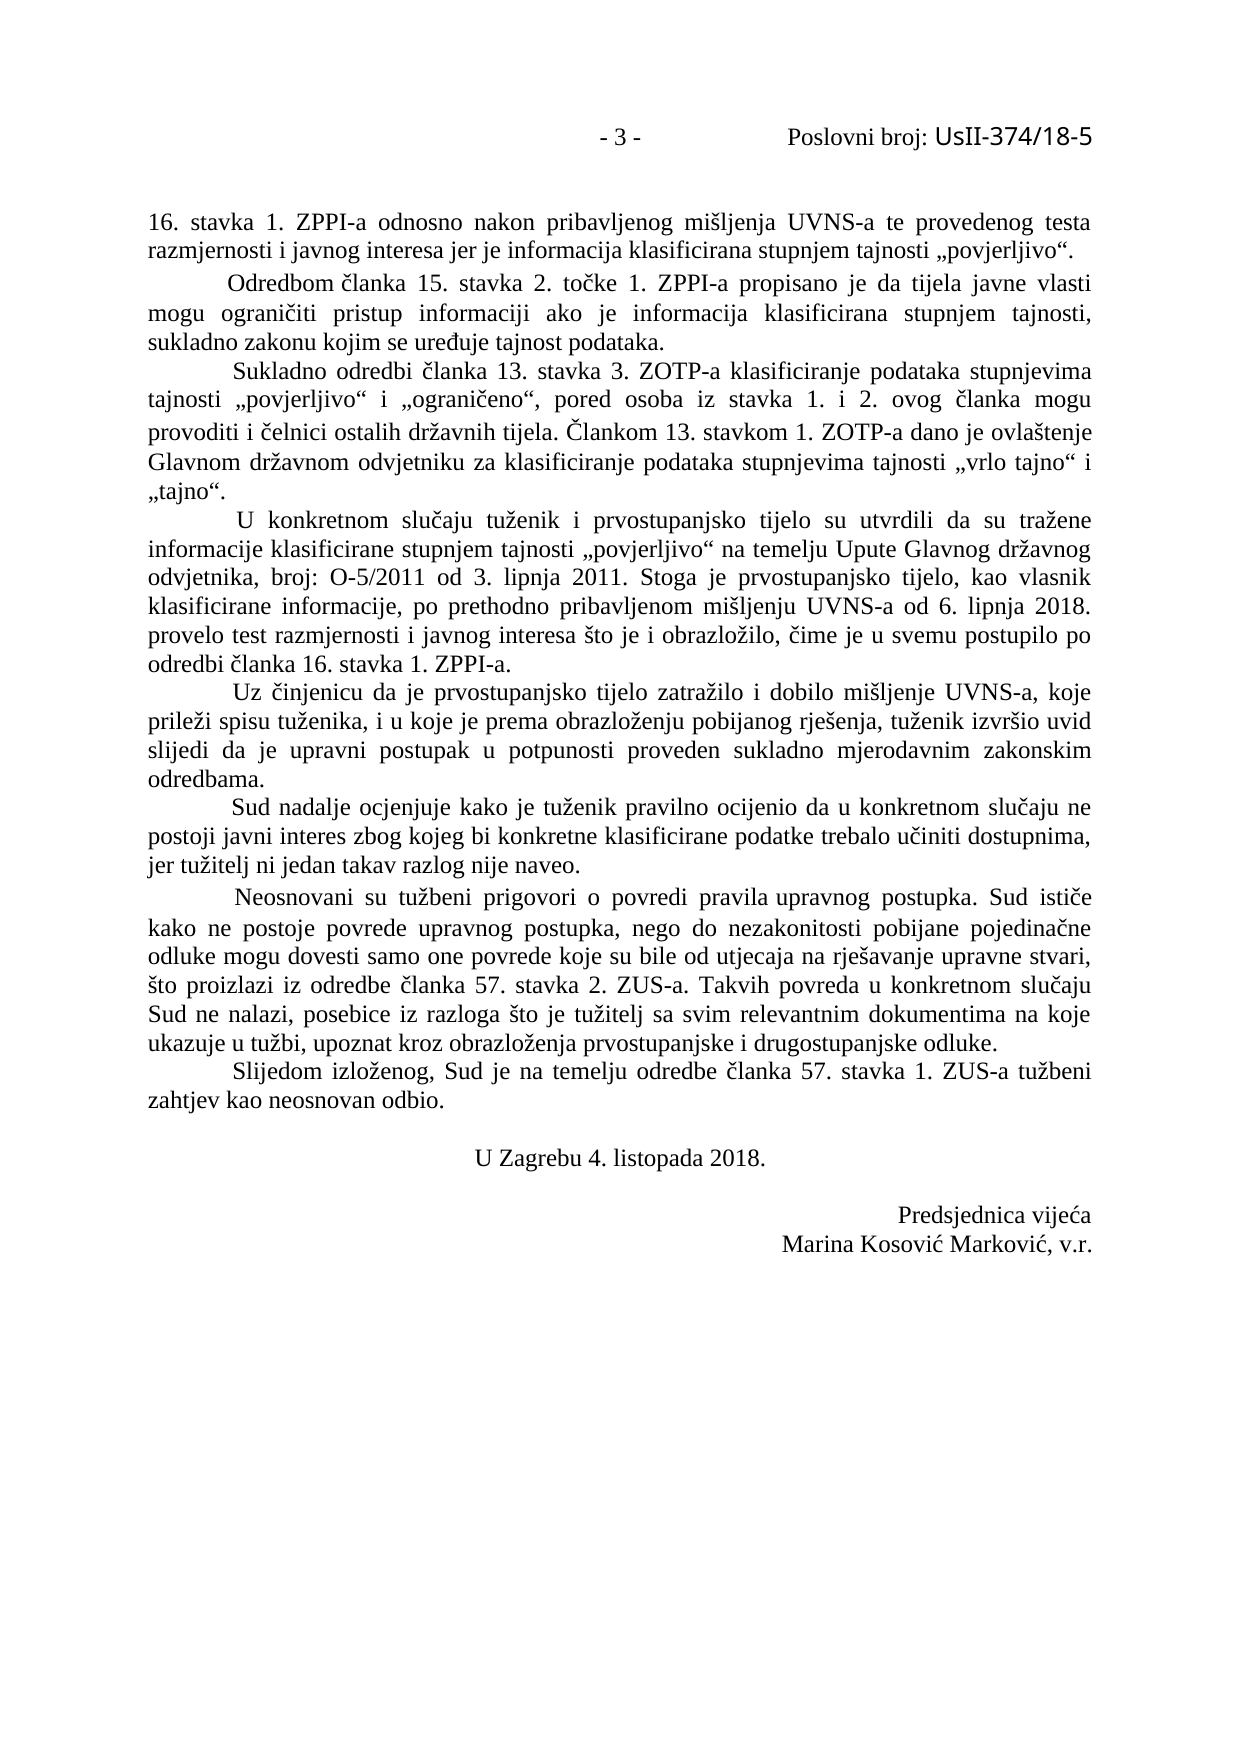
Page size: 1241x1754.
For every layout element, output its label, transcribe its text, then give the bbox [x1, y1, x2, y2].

text U konkretnom slučaju tuženik i prvostupanjsko tijelo su utvrdili da su tražene informacije klasificirane stupnjem tajnosti „povjerljivo“ na temelju Upute Glavnog državnog odvjetnika, broj: O-5/2011 od 3. lipnja 2011. Stoga je prvostupanjsko tijelo, kao vlasnik klasificirane informacije, po prethodno pribavljenom mišljenju UVNS-a od 6. lipnja 2018. provelo test razmjernosti i javnog interesa što je i obrazložilo, čime je u svemu postupilo po odredbi članka 16. stavka 1. ZPPI-a. [148, 505, 1092, 677]
text Slijedom izloženog, Sud je na temelju odredbe članka 57. stavka 1. ZUS-a tužbeni zahtjev kao neosnovan odbio. [148, 1056, 1092, 1114]
text Uz činjenicu da je prvostupanjsko tijelo zatražilo i dobilo mišljenje UVNS-a, koje prileži spisu tuženika, i u koje je prema obrazloženju pobijanog rješenja, tuženik izvršio uvid slijedi da je upravni postupak u potpunosti proveden sukladno mjerodavnim zakonskim odredbama. [148, 677, 1092, 792]
text Sukladno odredbi članka 13. stavka 3. ZOTP-a klasificiranje podataka stupnjevima tajnosti „povjerljivo“ i „ograničeno“, pored osoba iz stavka 1. i 2. ovog članka mogu provoditi i čelnici ostalih državnih tijela. Člankom 13. stavkom 1. ZOTP-a dano je ovlaštenje Glavnom državnom odvjetniku za klasificiranje podataka stupnjevima tajnosti „vrlo tajno“ i „tajno“. [148, 356, 1092, 505]
text Predsjednica vijeća [148, 1200, 1092, 1229]
text Odredbom članka 15. stavka 2. točke 1. ZPPI-a propisano je da tijela javne vlasti mogu ograničiti pristup informaciji ako je informacija klasificirana stupnjem tajnosti, sukladno zakonu kojim se uređuje tajnost podataka. [148, 264, 1092, 356]
text Neosnovani su tužbeni prigovori o povredi pravila upravnog postupka. Sud ističe kako ne postoje povrede upravnog postupka, nego do nezakonitosti pobijane pojedinačne odluke mogu dovesti samo one povrede koje su bile od utjecaja na rješavanje upravne stvari, što proizlazi iz odredbe članka 57. stavka 2. ZUS-a. Takvih povreda u konkretnom slučaju Sud ne nalazi, posebice iz razloga što je tužitelj sa svim relevantnim dokumentima na koje ukazuje u tužbi, upoznat kroz obrazloženja prvostupanjske i drugostupanjske odluke. [148, 879, 1092, 1056]
text Marina Kosović Marković, v.r. [148, 1229, 1092, 1258]
text Sud nadalje ocjenjuje kako je tuženik pravilno ocijenio da u konkretnom slučaju ne postoji javni interes zbog kojeg bi konkretne klasificirane podatke trebalo učiniti dostupnima, jer tužitelj ni jedan takav razlog nije naveo. [148, 792, 1092, 879]
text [148, 207, 1092, 264]
text U Zagrebu 4. listopada 2018. [148, 1143, 1092, 1171]
